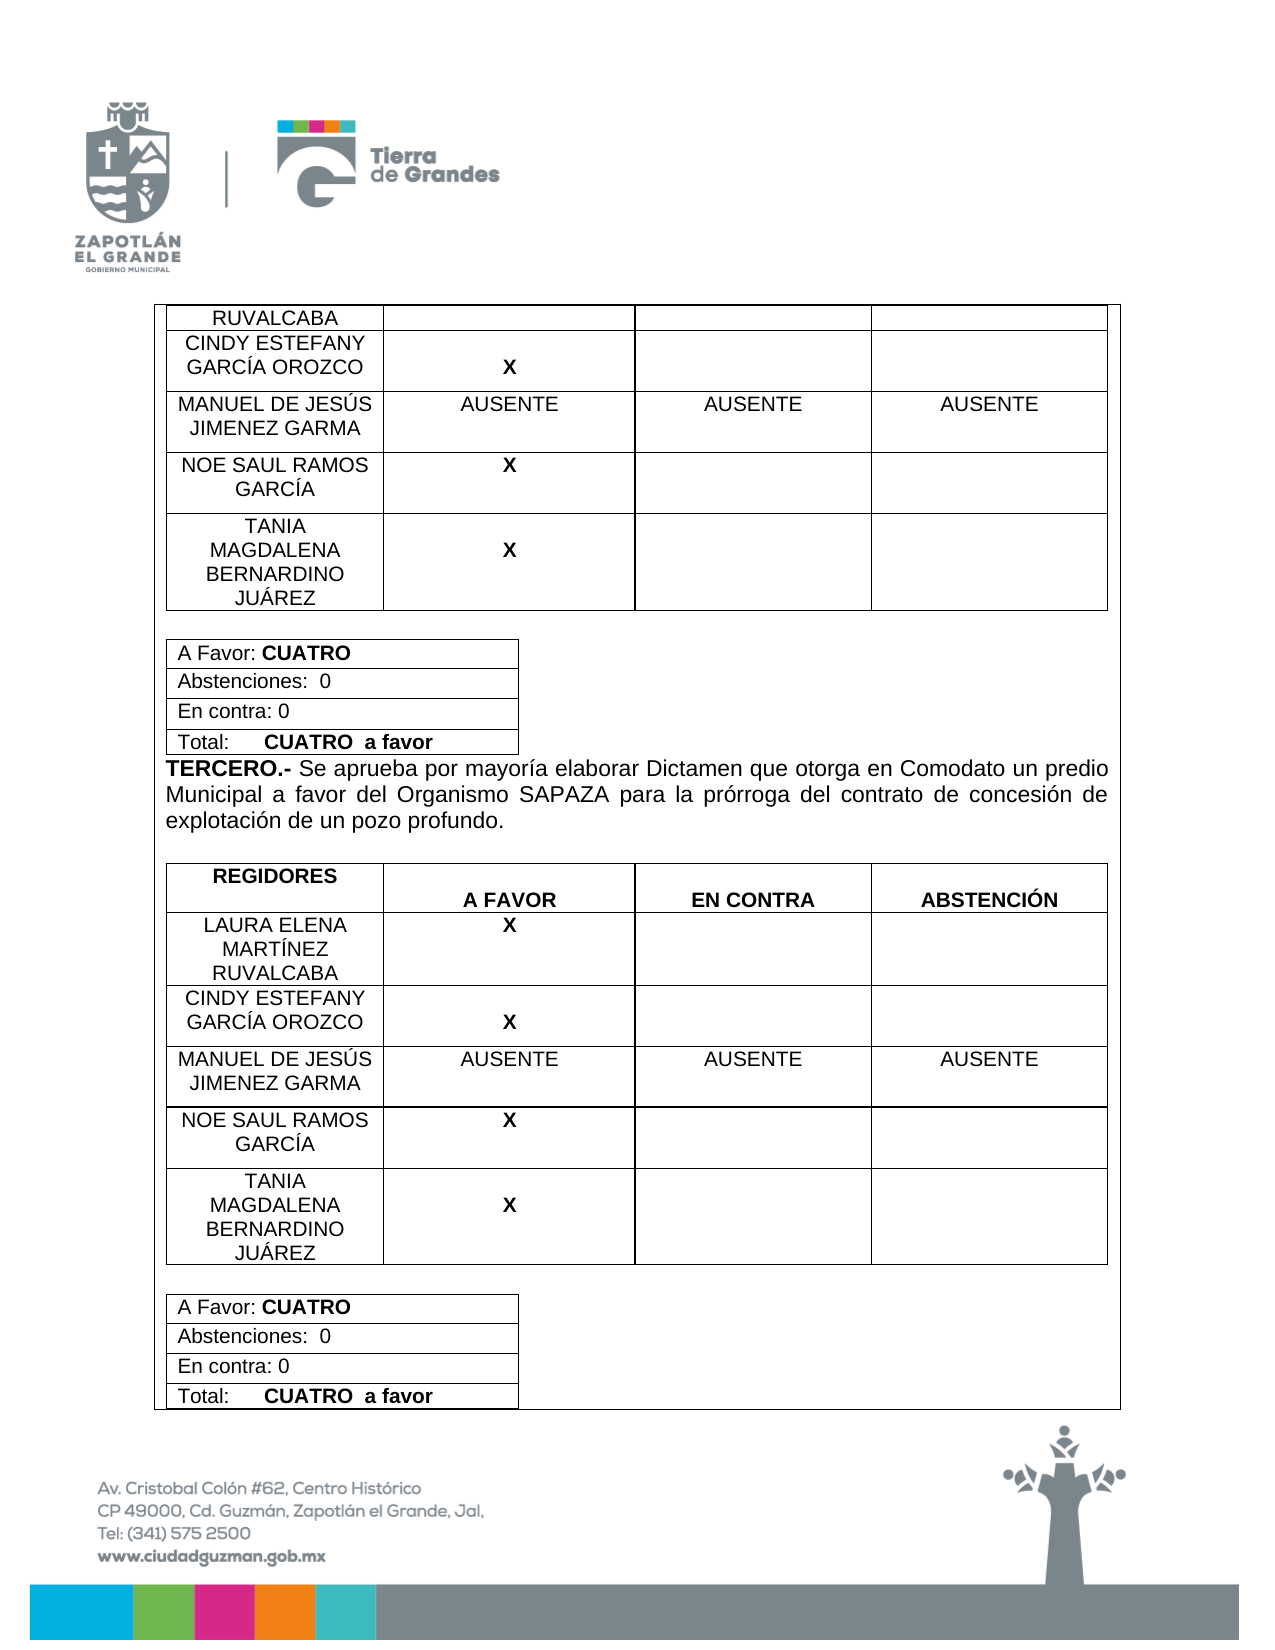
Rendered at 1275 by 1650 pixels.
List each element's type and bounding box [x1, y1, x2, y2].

table_cell [155, 305, 1120, 1409]
picture [0, 42, 1275, 1650]
